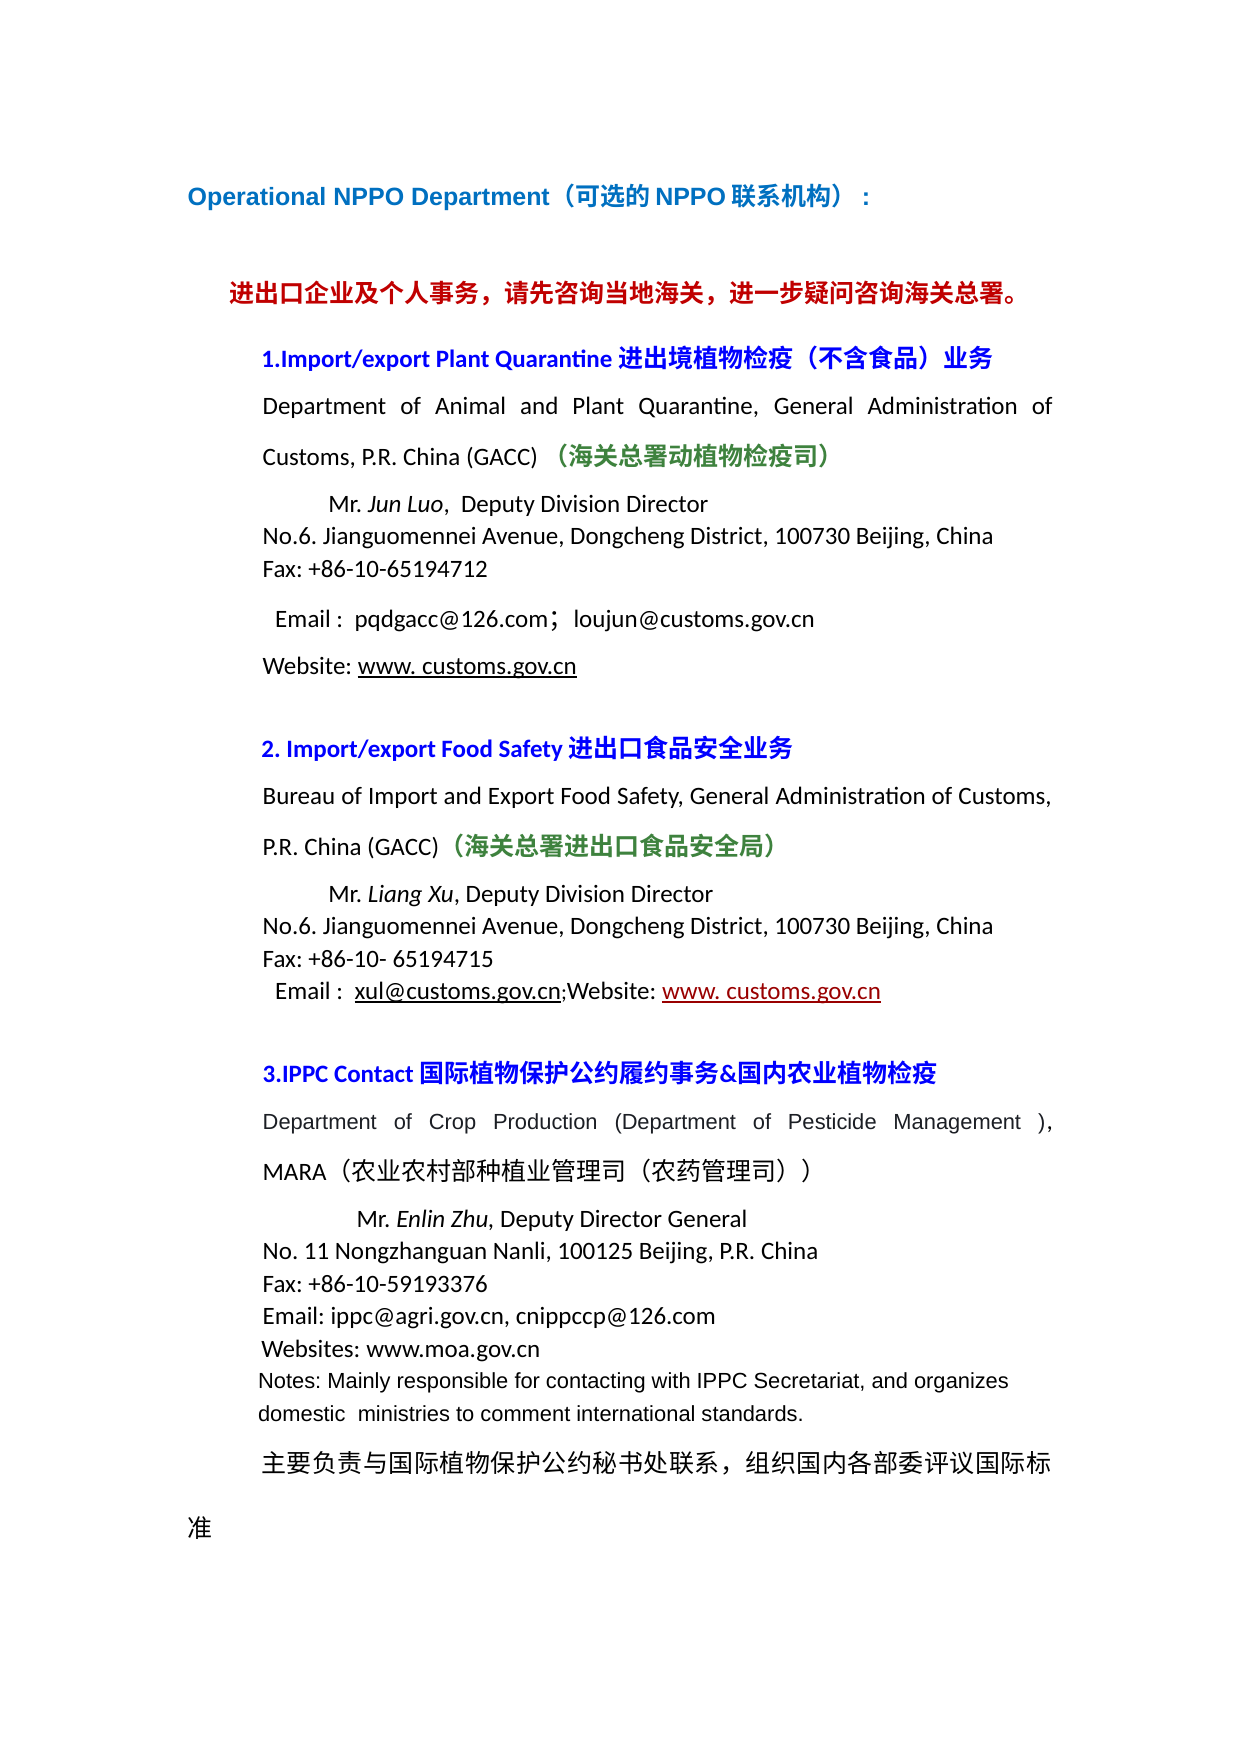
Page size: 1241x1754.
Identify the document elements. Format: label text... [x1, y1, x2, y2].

text Fax: +86-10-59193376 [262, 1267, 1053, 1299]
text 2. Import/export Food Safety进出口食品安全业务 [187, 714, 1053, 779]
text 3.IPPC Contact 国际植物保护公约履约事务&国内农业植物检疫 [262, 1039, 1053, 1104]
text Email: ippc@agri.gov.cn, cnippccp@126.com [262, 1299, 1053, 1332]
text Fax: +86-10-65194712 [262, 552, 1053, 584]
text No.6. Jianguomennei Avenue, Dongcheng District, 100730 Beijing, China [262, 519, 1053, 552]
text Mr. Enlin Zhu, Deputy Director General [253, 1202, 1053, 1234]
text Mr. Jun Luo, Deputy Division Director [253, 487, 1053, 519]
text Mr. Liang Xu, Deputy Division Director [253, 877, 1053, 909]
text Department of Crop Production (Department of Pesticide Management ), MARA（农业农村部种植业管理司（农药管理司）） [262, 1104, 1053, 1202]
text Email : pqdgacc@126.com；loujun@customs.gov.cn [187, 584, 1053, 649]
text Fax: +86-10- 65194715 [262, 942, 1053, 974]
text Operational NPPO Department（可选的NPPO联系机构） : [187, 162, 1053, 227]
text Email : xul@customs.gov.cn;Website: www. customs.gov.cn [187, 974, 1053, 1007]
text No. 11 Nongzhanguan Nanli, 100125 Beijing, P.R. China [262, 1234, 1053, 1267]
text Websites: www.moa.gov.cn [187, 1332, 1053, 1364]
text Notes: Mainly responsible for contacting with IPPC Secretariat, and organizes [187, 1364, 1053, 1397]
text Department of Animal and Plant Quarantine, General Administration of Customs, P.R. China (GACC) （海关总署动植物检疫司） [262, 389, 1053, 487]
text No.6. Jianguomennei Avenue, Dongcheng District, 100730 Beijing, China [262, 909, 1053, 942]
text Bureau of Import and Export Food Safety, General Administration of Customs, P.R. China (GACC)（海关总署进出口食品安全局） [262, 779, 1053, 877]
text 1.Import/export Plant Quarantine 进出境植物检疫（不含食品）业务 [187, 324, 1053, 389]
text domestic ministries to comment international standards. [187, 1397, 1053, 1429]
text 进出口企业及个人事务，请先咨询当地海关，进一步疑问咨询海关总署。 [187, 259, 1053, 324]
text Website: www. customs.gov.cn [262, 649, 1053, 682]
text 主要负责与国际植物保护公约秘书处联系，组织国内各部委评议国际标准 [187, 1429, 1053, 1559]
